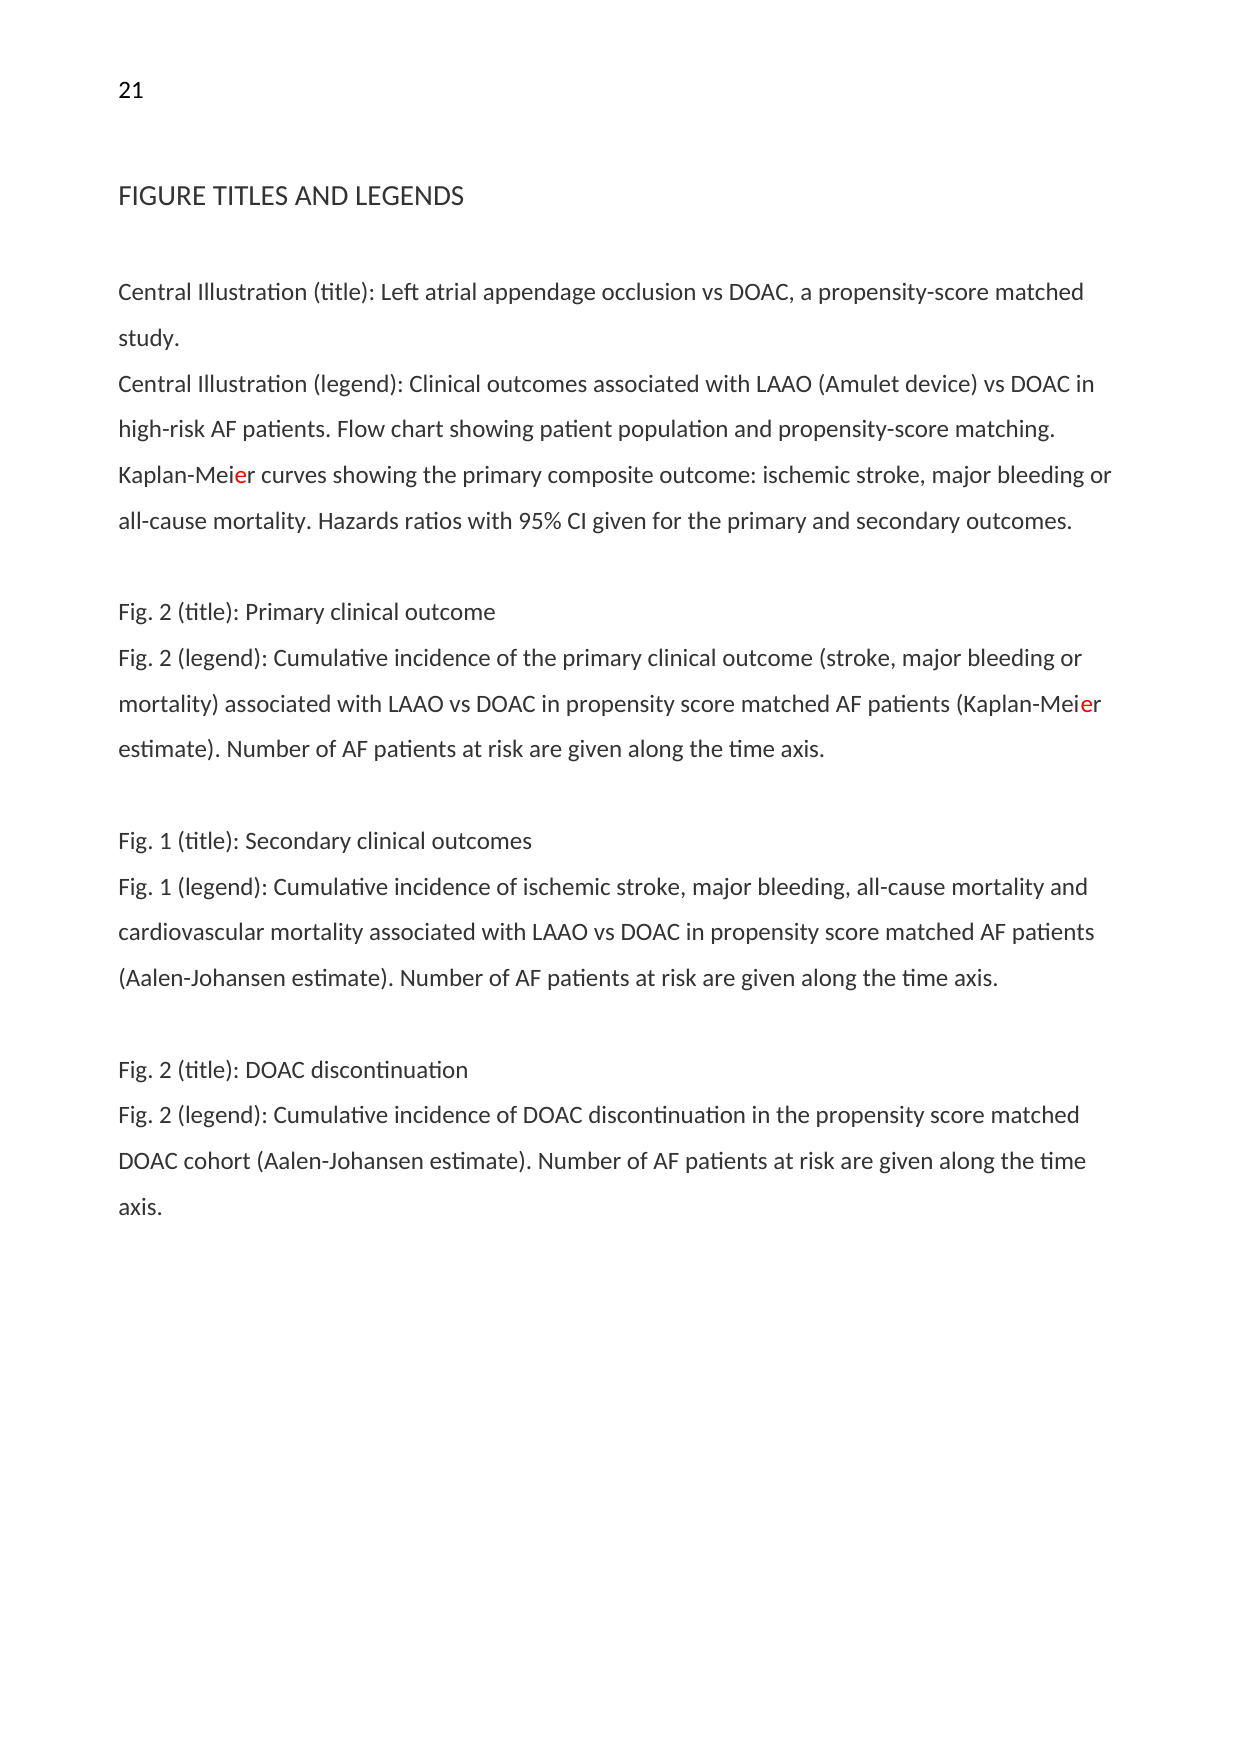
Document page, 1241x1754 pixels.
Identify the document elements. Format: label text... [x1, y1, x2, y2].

text Fig. 1 (title): Secondary clinical outcomes [118, 825, 1122, 856]
text Central Illustration (legend): Clinical outcomes associated with LAAO (Amulet device) vs DOAC in high-risk AF patients. Flow chart showing patient population and propensity-score matching. Kaplan-Meier curves showing the primary composite outcome: ischemic stroke, major bleeding or all-cause mortality. Hazards ratios with 95% CI given for the primary and secondary outcomes. [118, 368, 1122, 536]
text Fig. 2 (title): DOAC discontinuation [118, 1054, 1122, 1084]
text Fig. 1 (legend): Cumulative incidence of ischemic stroke, major bleeding, all-cause mortality and cardiovascular mortality associated with LAAO vs DOAC in propensity score matched AF patients (Aalen-Johansen estimate). Number of AF patients at risk are given along the time axis. [118, 871, 1122, 993]
text Fig. 2 (legend): Cumulative incidence of the primary clinical outcome (stroke, major bleeding or mortality) associated with LAAO vs DOAC in propensity score matched AF patients (Kaplan-Meier estimate). Number of AF patients at risk are given along the time axis. [118, 642, 1122, 764]
text Fig. 2 (title): Primary clinical outcome [118, 596, 1122, 627]
text Fig. 2 (legend): Cumulative incidence of DOAC discontinuation in the propensity score matched DOAC cohort (Aalen-Johansen estimate). Number of AF patients at risk are given along the time axis. [118, 1099, 1122, 1221]
text Central Illustration (title): Left atrial appendage occlusion vs DOAC, a propensity-score matched study. [118, 276, 1122, 353]
text FIGURE TITLES AND LEGENDS [118, 177, 1122, 213]
